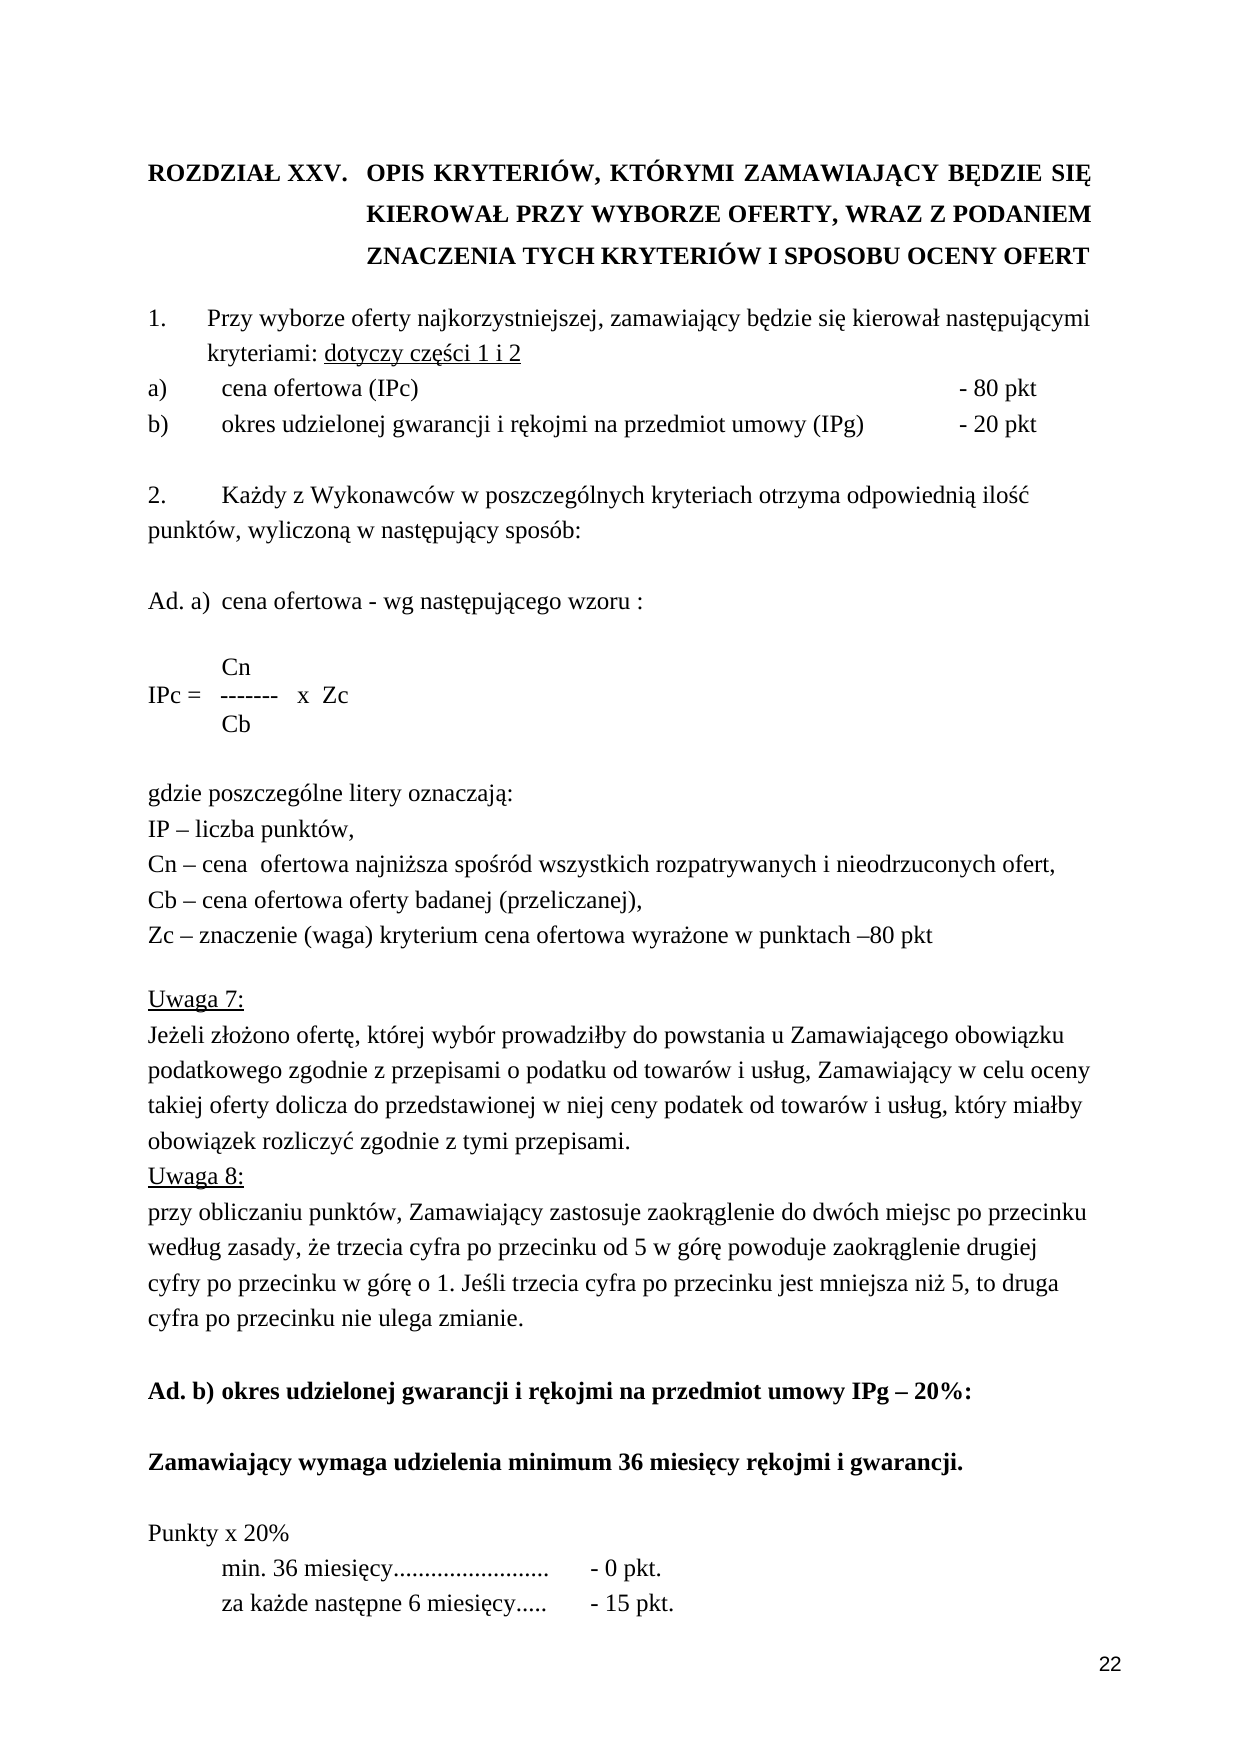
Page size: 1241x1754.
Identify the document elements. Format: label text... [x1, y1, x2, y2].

text Zc – znaczenie (waga) kryterium cena ofertowa wyrażone w punktach –80 pkt [148, 915, 1092, 951]
text za każde następne 6 miesięcy..... - 15 pkt. [148, 1583, 1092, 1619]
text Cn [148, 652, 1092, 681]
text a) cena ofertowa (IPc) - 80 pkt [148, 368, 1092, 404]
text IPc = ------- x Zc [148, 681, 1092, 709]
text Ad. a) cena ofertowa - wg następującego wzoru : [148, 581, 1092, 616]
text Uwaga 8: [148, 1156, 1092, 1192]
text Cb – cena ofertowa oferty badanej (przeliczanej), [148, 880, 1092, 915]
text przy obliczaniu punktów, Zamawiający zastosuje zaokrąglenie do dwóch miejsc po przecinku według zasady, że trzecia cyfra po przecinku od 5 w górę powoduje zaokrąglenie drugiej cyfry po przecinku w górę o 1. Jeśli trzecia cyfra po przecinku jest mniejsza niż 5, to druga cyfra po przecinku nie ulega zmianie. [148, 1192, 1092, 1333]
text IP – liczba punktów, [148, 809, 1092, 844]
subtitle ROZDZIAŁ XXV. OPIS KRYTERIÓW, KTÓRYMI ZAMAWIAJĄCY BĘDZIE SIĘ KIEROWAŁ PRZY WYBORZE OFERTY, WRAZ Z PODANIEM ZNACZENIA TYCH KRYTERIÓW I SPOSOBU OCENY OFERT [148, 148, 1092, 273]
text Punkty x 20% [148, 1513, 1092, 1548]
text 2. Każdy z Wykonawców w poszczególnych kryteriach otrzyma odpowiednią ilość punktów, wyliczoną w następujący sposób: [148, 475, 1092, 546]
text Cb [148, 709, 1092, 738]
text Cn – cena ofertowa najniższa spośród wszystkich rozpatrywanych i nieodrzuconych ofert, [148, 844, 1092, 880]
text Jeżeli złożono ofertę, której wybór prowadziłby do powstania u Zamawiającego obowiązku podatkowego zgodnie z przepisami o podatku od towarów i usług, Zamawiający w celu oceny takiej oferty dolicza do przedstawionej w niej ceny podatek od towarów i usług, który miałby obowiązek rozliczyć zgodnie z tymi przepisami. [148, 1015, 1092, 1156]
text 1. Przy wyborze oferty najkorzystniejszej, zamawiający będzie się kierował następującymi kryteriami: dotyczy części 1 i 2 [148, 298, 1092, 368]
text min. 36 miesięcy......................... - 0 pkt. [148, 1548, 1092, 1583]
text b) okres udzielonej gwarancji i rękojmi na przedmiot umowy (IPg) - 20 pkt [148, 404, 1092, 439]
text Zamawiający wymaga udzielenia minimum 36 miesięcy rękojmi i gwarancji. [148, 1442, 1092, 1477]
text gdzie poszczególne litery oznaczają: [148, 773, 1092, 809]
text Uwaga 7: [148, 979, 1092, 1015]
text Ad. b) okres udzielonej gwarancji i rękojmi na przedmiot umowy IPg – 20%: [148, 1371, 1092, 1406]
